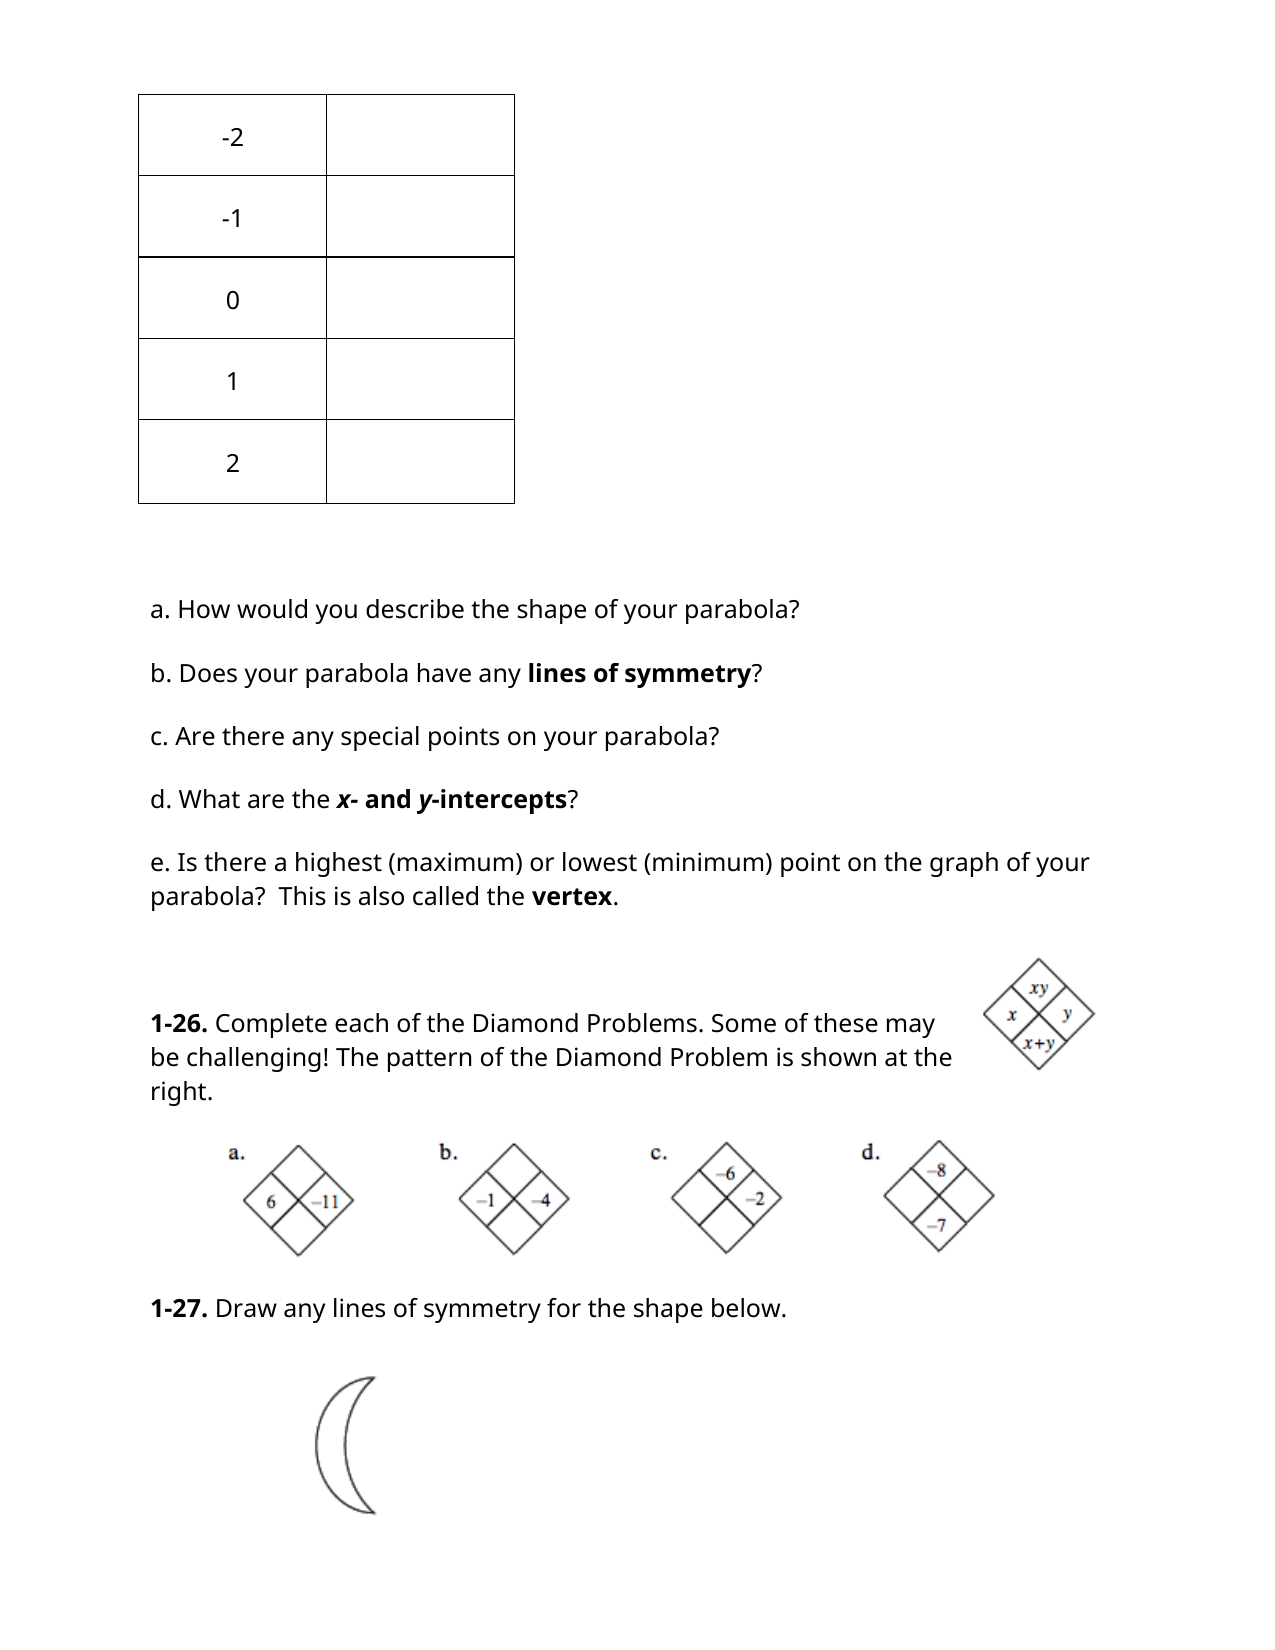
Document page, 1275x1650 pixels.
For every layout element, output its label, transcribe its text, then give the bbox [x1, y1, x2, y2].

text 1-26. Complete each of the Diamond Problems. Some of these may be challenging! The pattern of the Diamond Problem is shown at the right. [150, 1006, 1125, 1108]
picture [306, 1372, 394, 1526]
table_cell -2 [139, 95, 326, 175]
table_cell [327, 95, 514, 175]
text 1-27. Draw any lines of symmetry for the shape below. [150, 1291, 1125, 1325]
table_cell 1 [139, 339, 326, 419]
picture [225, 1136, 1007, 1262]
text e. Is there a highest (maximum) or lowest (minimum) point on the graph of your parabola? This is also called the vertex. [150, 845, 1125, 913]
text c. Are there any special points on your parabola? [150, 718, 1125, 753]
text b. Does your parabola have any lines of symmetry? [150, 655, 1125, 689]
picture [979, 953, 1108, 1072]
table_cell [327, 176, 514, 256]
table_cell 2 [139, 420, 326, 503]
text a. How would you describe the shape of your parabola? [150, 592, 1125, 626]
table_cell [327, 258, 514, 338]
table_cell [327, 339, 514, 419]
table_cell [327, 420, 514, 503]
table_cell -1 [139, 176, 326, 256]
table_cell 0 [139, 258, 326, 338]
text d. What are the x- and y-intercepts? [150, 782, 1125, 816]
